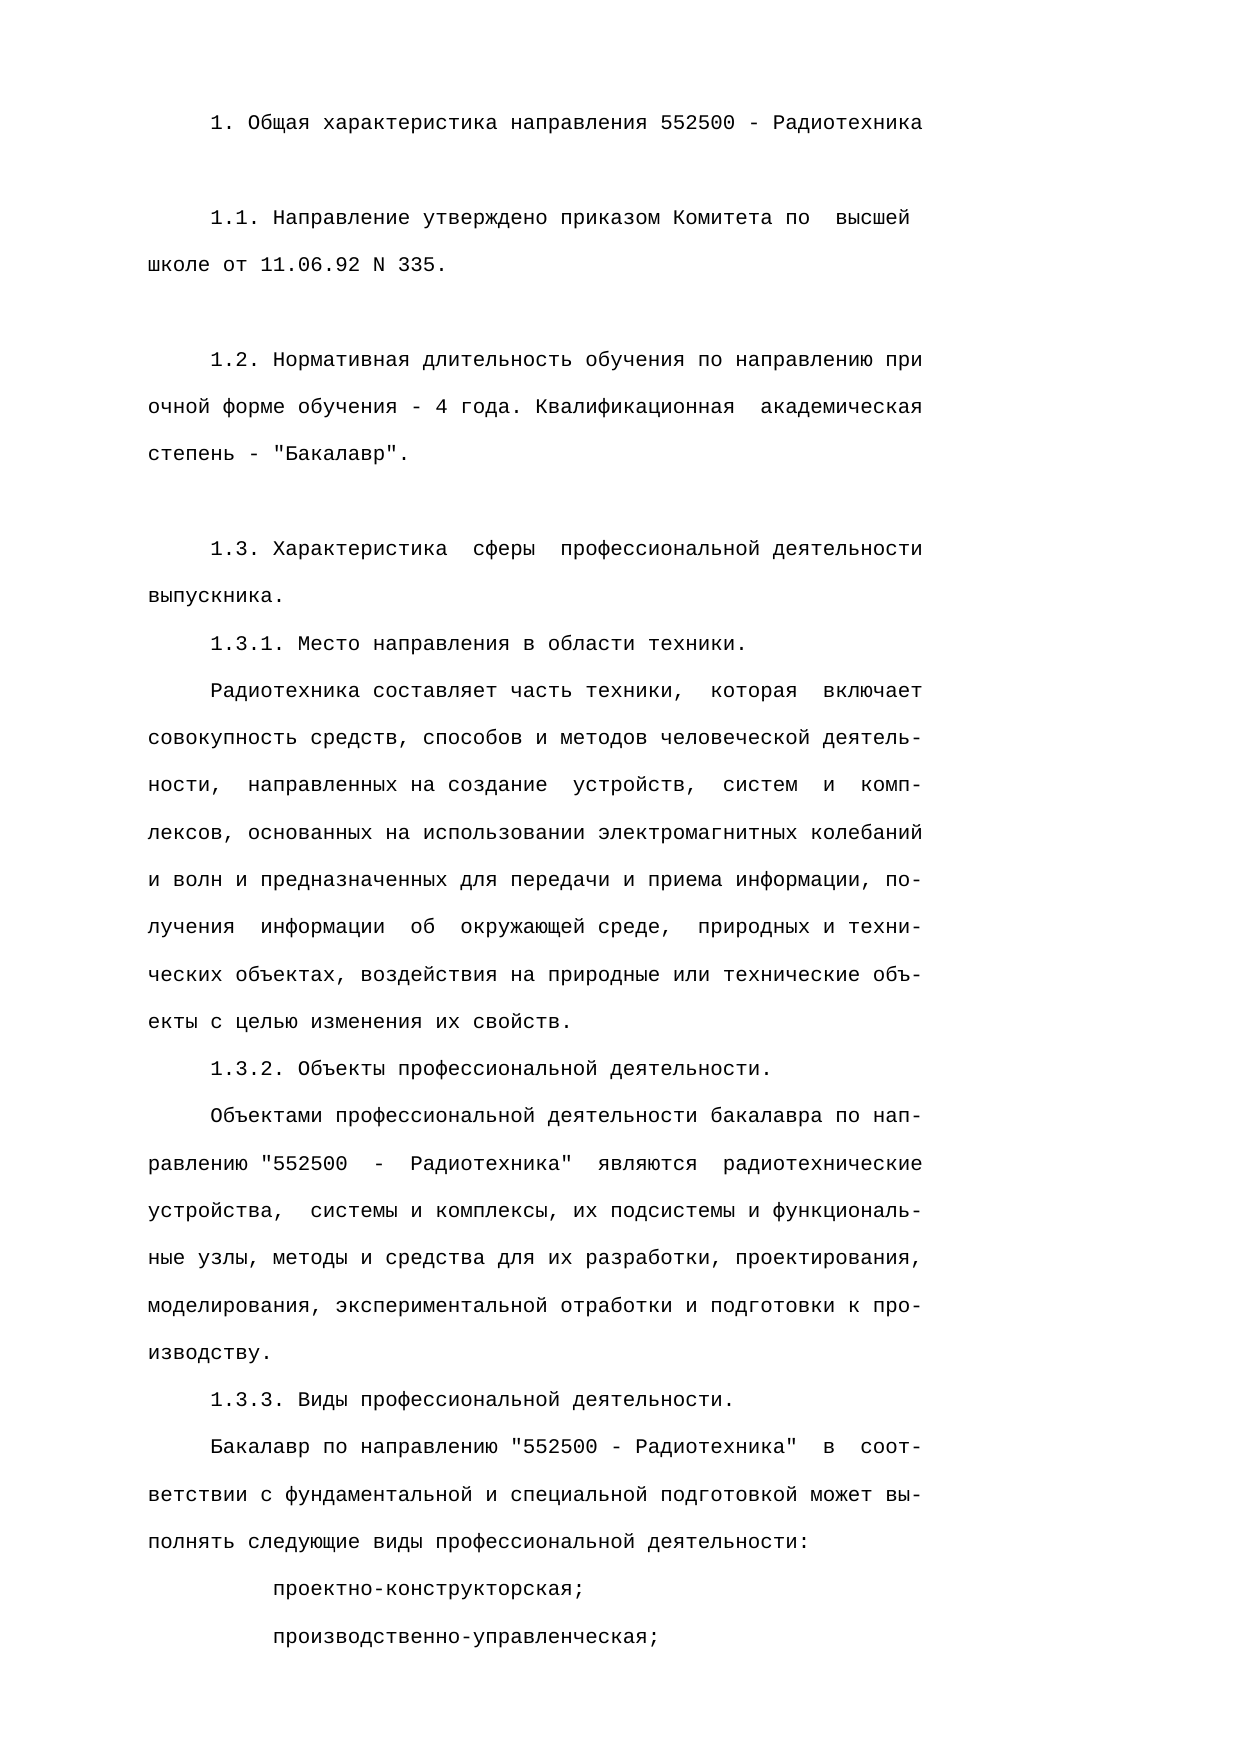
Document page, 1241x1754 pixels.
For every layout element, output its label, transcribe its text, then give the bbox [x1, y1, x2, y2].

text 1.3.3. Виды профессиональной деятельности. [148, 1389, 1152, 1413]
text моделирования, экспериментальной отработки и подготовки к про- [148, 1294, 1152, 1318]
text 1.3. Характеристика сферы профессиональной деятельности [148, 538, 1152, 562]
text 1.2. Нормативная длительность обучения по направлению при [148, 349, 1152, 372]
text школе от 11.06.92 N 335. [148, 254, 1152, 278]
text выпускника. [148, 585, 1152, 609]
text проектно-конструкторская; [148, 1578, 1152, 1602]
text полнять следующие виды профессиональной деятельности: [148, 1531, 1152, 1555]
text Бакалавр по направлению "552500 - Радиотехника" в соот- [148, 1436, 1152, 1460]
text изводству. [148, 1342, 1152, 1366]
text ветствии с фундаментальной и специальной подготовкой может вы- [148, 1484, 1152, 1507]
text и волн и предназначенных для передачи и приема информации, по- [148, 869, 1152, 893]
text равлению "552500 - Радиотехника" являются радиотехнические [148, 1153, 1152, 1176]
text совокупность средств, способов и методов человеческой деятель- [148, 727, 1152, 751]
text 1. Общая характеристика направления 552500 - Радиотехника [148, 112, 1152, 136]
text Радиотехника составляет часть техники, которая включает [148, 680, 1152, 703]
text лексов, основанных на использовании электромагнитных колебаний [148, 822, 1152, 845]
text ческих объектах, воздействия на природные или технические объ- [148, 963, 1152, 987]
text степень - "Бакалавр". [148, 443, 1152, 467]
text ности, направленных на создание устройств, систем и комп- [148, 774, 1152, 798]
text лучения информации об окружающей среде, природных и техни- [148, 916, 1152, 940]
text производственно-управленческая; [148, 1626, 1152, 1649]
text 1.3.1. Место направления в области техники. [148, 632, 1152, 656]
text очной форме обучения - 4 года. Квалификационная академическая [148, 396, 1152, 420]
text устройства, системы и комплексы, их подсистемы и функциональ- [148, 1200, 1152, 1224]
text 1.3.2. Объекты профессиональной деятельности. [148, 1058, 1152, 1082]
text ные узлы, методы и средства для их разработки, проектирования, [148, 1247, 1152, 1271]
text екты с целью изменения их свойств. [148, 1011, 1152, 1034]
text Объектами профессиональной деятельности бакалавра по нап- [148, 1105, 1152, 1129]
text 1.1. Направление утверждено приказом Комитета по высшей [148, 207, 1152, 231]
